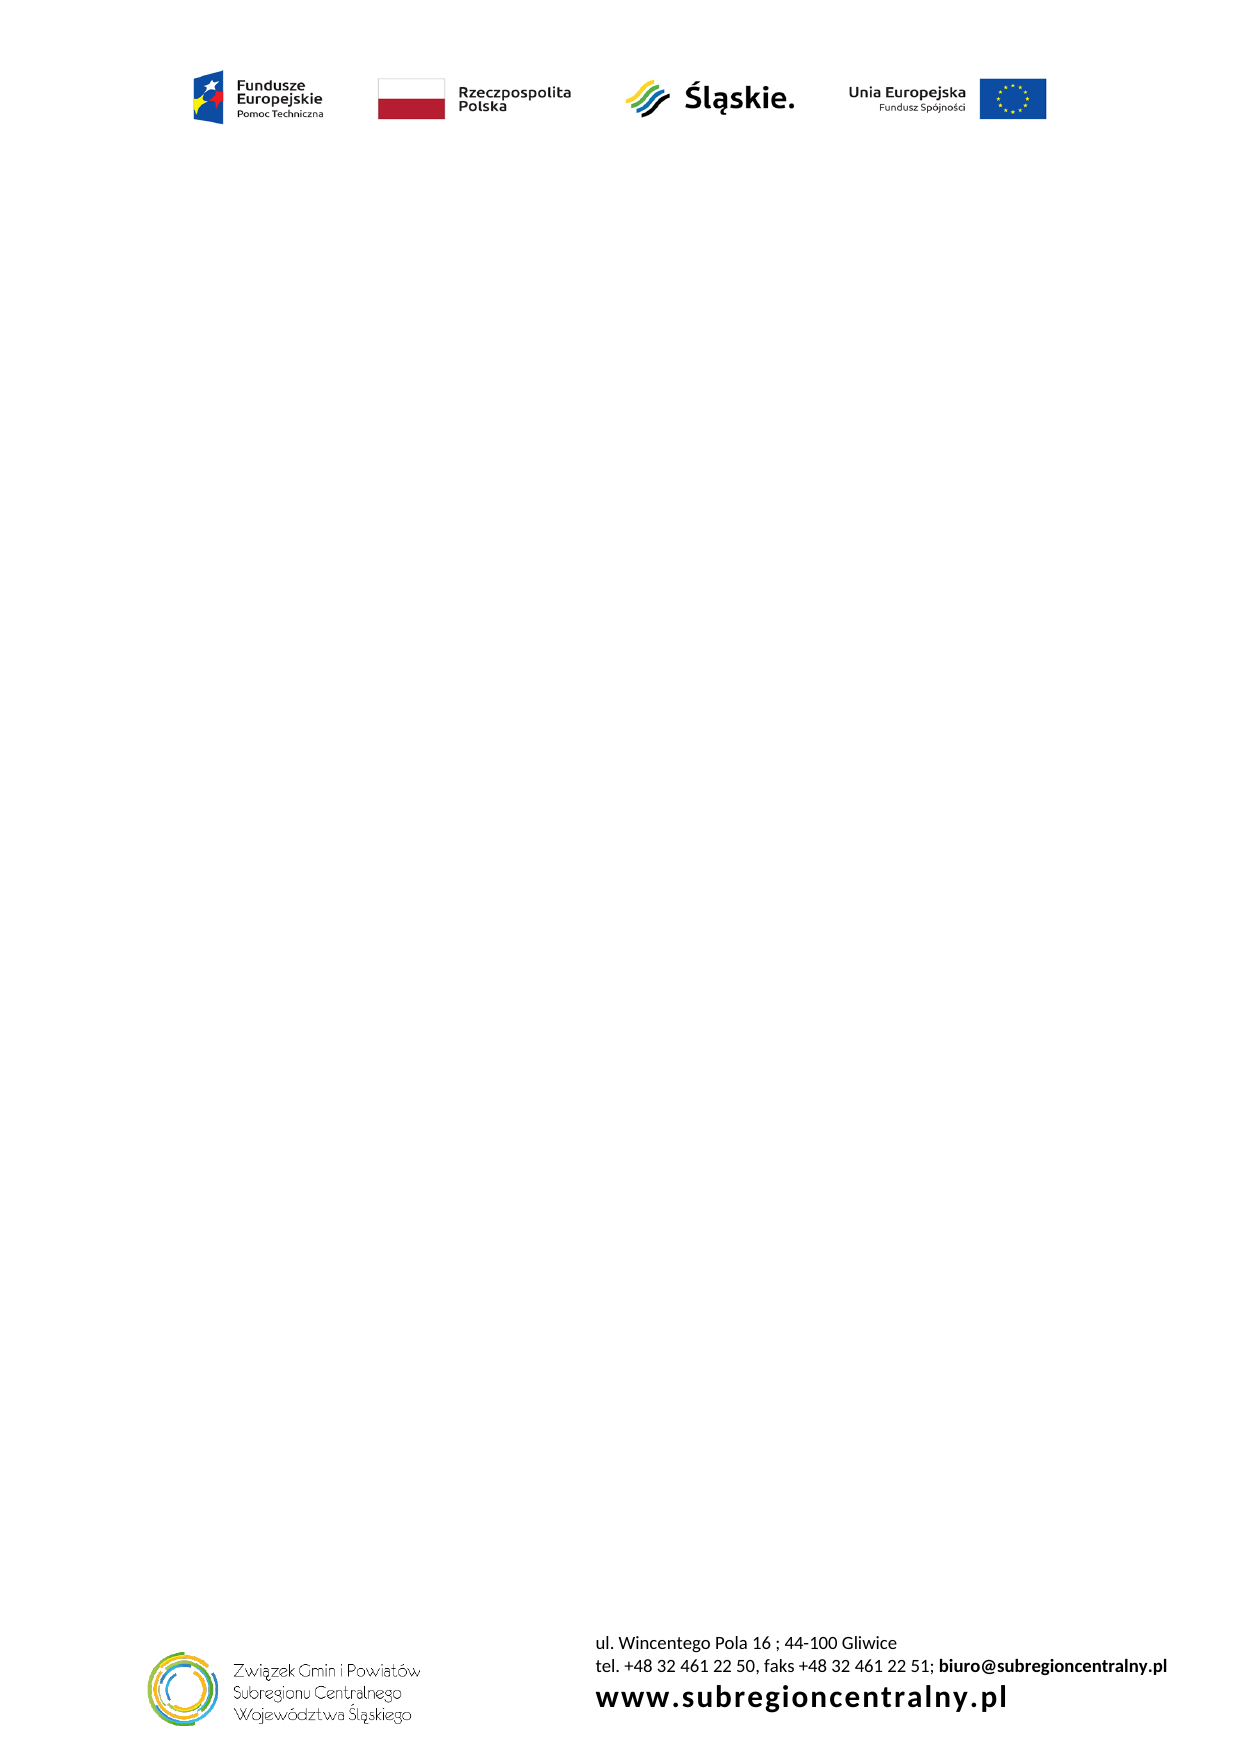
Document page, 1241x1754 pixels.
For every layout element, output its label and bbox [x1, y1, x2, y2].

picture [0, 19, 1240, 146]
picture [147, 1652, 420, 1726]
